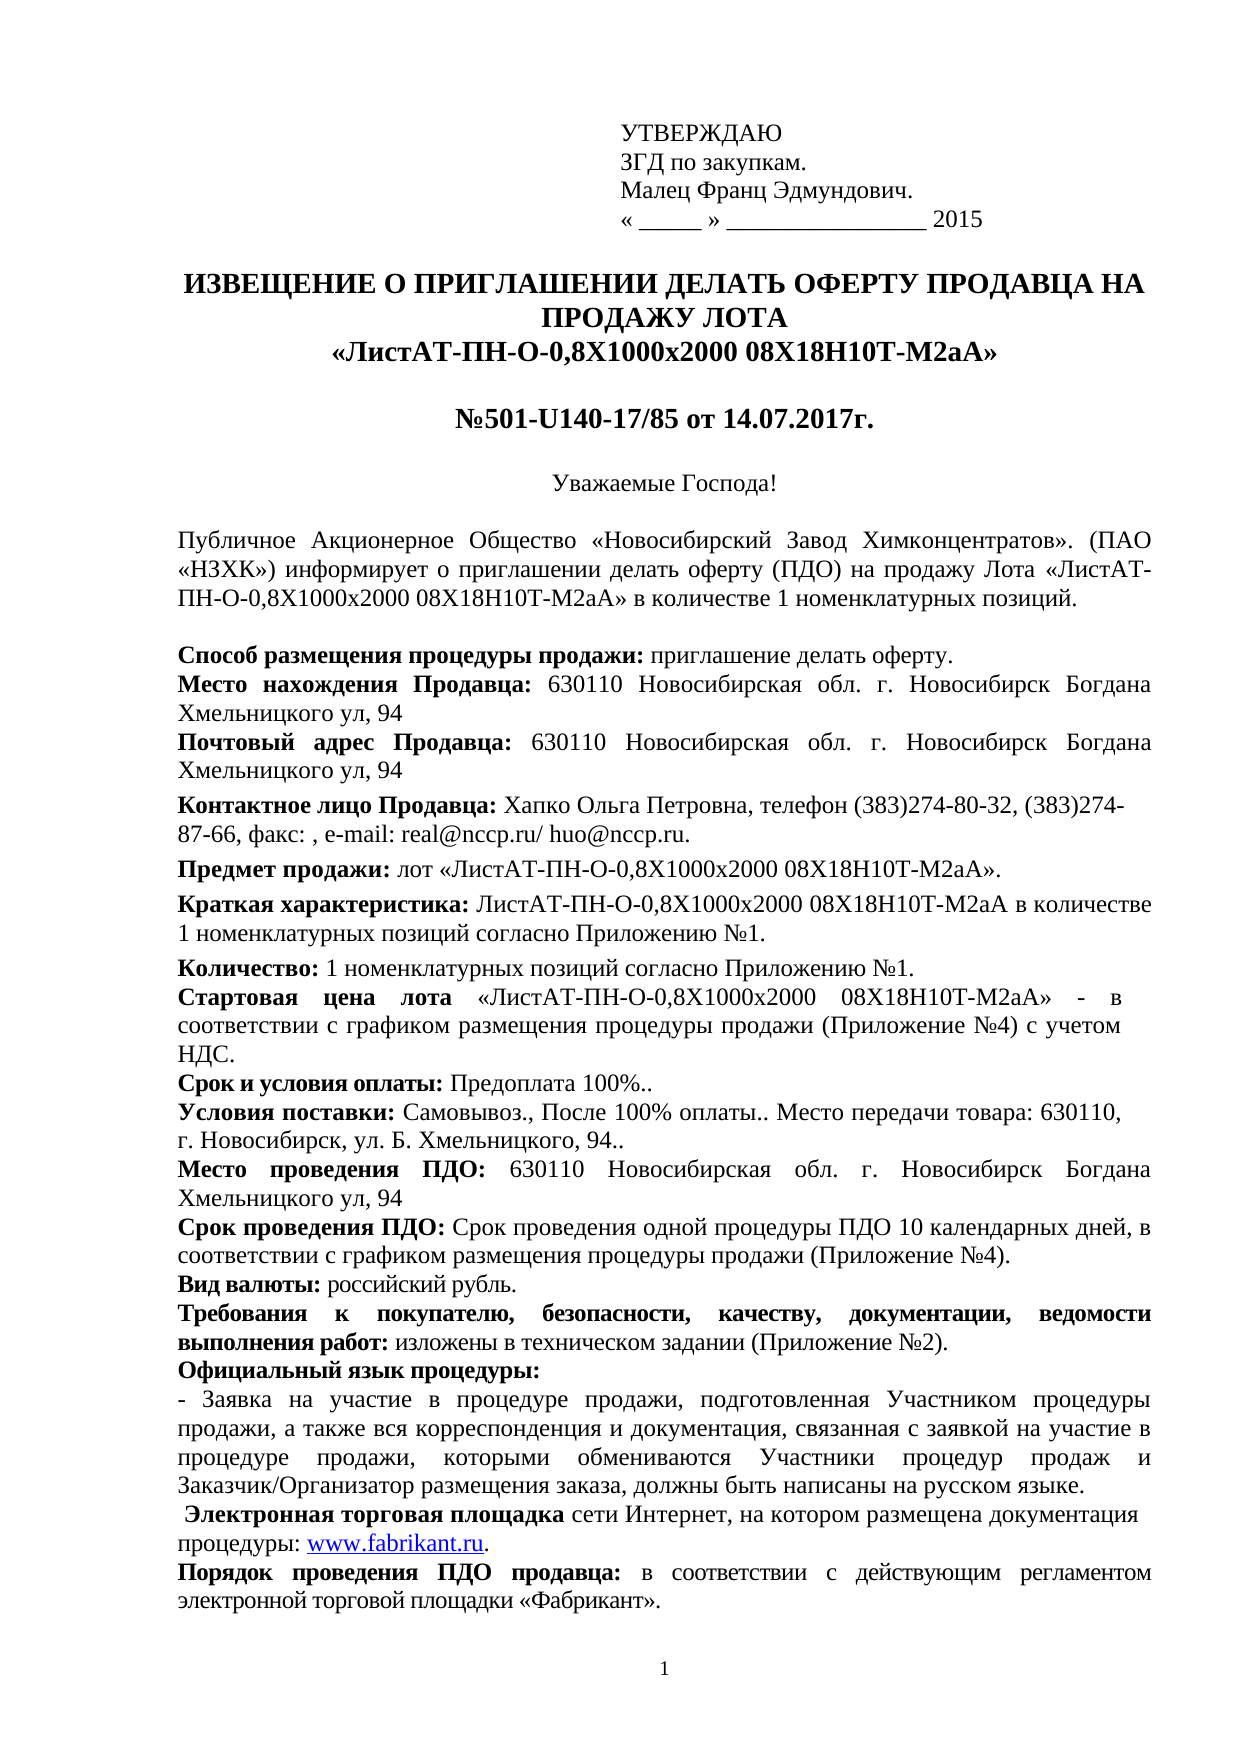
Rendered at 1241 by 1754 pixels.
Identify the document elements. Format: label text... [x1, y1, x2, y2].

text Срок проведения ПДО: Срок проведения одной процедуры ПДО 10 календарных дней, в соответствии с графиком размещения процедуры продажи (Приложение №4). [177, 1212, 1152, 1269]
text ИЗВЕЩЕНИЕ О ПРИГЛАШЕНИИ ДЕЛАТЬ ОФЕРТУ ПРОДАВЦА НА ПРОДАЖУ ЛОТА [177, 267, 1152, 334]
text Почтовый адрес Продавца: 630110 Новосибирская обл. г. Новосибирск Богдана Хмельницкого ул, 94 [177, 727, 1152, 784]
table_cell ЗГД по закупкам. [609, 147, 1152, 176]
text - Заявка на участие в процедуре продажи, подготовленная Участником процедуры продажи, а также вся корреспонденция и документация, связанная с заявкой на участие в процедуре продажи, которыми обмениваются Участники процедур продаж и Заказчик/Организатор размещения заказа, должны быть написаны на русском языке. [177, 1384, 1152, 1499]
text Краткая характеристика: ЛистАТ-ПН-О-0,8Х1000х2000 08Х18Н10Т-М2аА в количестве 1 номенклатурных позиций согласно Приложению №1. [177, 889, 1152, 947]
text Количество: 1 номенклатурных позиций согласно Приложению №1. [177, 953, 1122, 982]
text Условия поставки: Самовывоз., После 100% оплаты.. Место передачи товара: 630110, г. Новосибирск, ул. Б. Хмельницкого, 94.. [177, 1097, 1122, 1154]
table_cell « _____ » ________________ 2015 [609, 204, 1152, 233]
text Срок и условия оплаты: Предоплата 100%.. [177, 1068, 1152, 1097]
table_cell Малец Франц Эдмундович. [609, 176, 1152, 204]
text Вид валюты: российский рубль. [177, 1269, 1152, 1298]
text Уважаемые Господа! [177, 468, 1152, 497]
text Стартовая цена лота «ЛистАТ-ПН-О-0,8Х1000х2000 08Х18Н10Т-М2аА» - в соответствии с графиком размещения процедуры продажи (Приложение №4) с учетом НДС. [177, 982, 1122, 1068]
text №501-U140-17/85 от 14.07.2017г. [177, 401, 1152, 434]
text Место проведения ПДО: 630110 Новосибирская обл. г. Новосибирск Богдана Хмельницкого ул, 94 [177, 1154, 1152, 1212]
text Контактное лицо Продавца: Хапко Ольга Петровна, телефон (383)274-80-32, (383)274-87-66, факс: , e-mail: real@nccp.ru/ huo@nccp.ru. [177, 790, 1152, 848]
text Порядок проведения ПДО продавца: в соответствии с действующим регламентом электронной торговой площадки «Фабрикант». [177, 1557, 1152, 1614]
text Требования к покупателю, безопасности, качеству, документации, ведомости выполнения работ: изложены в техническом задании (Приложение №2). [177, 1298, 1152, 1355]
text Электронная торговая площадка сети Интернет, на котором размещена документация процедуры: www.fabrikant.ru. [177, 1499, 1152, 1557]
text Публичное Акционерное Общество «Новосибирский Завод Химконцентратов». (ПАО «НЗХК») информирует о приглашении делать оферту (ПДО) на продажу Лота «ЛистАТ-ПН-О-0,8Х1000х2000 08Х18Н10Т-М2аА» в количестве 1 номенклатурных позиций. [177, 525, 1152, 612]
text «ЛистАТ-ПН-О-0,8Х1000х2000 08Х18Н10Т-М2аА» [177, 334, 1152, 367]
text Способ размещения процедуры продажи: приглашение делать оферту. [177, 640, 1152, 669]
table_header УТВЕРЖДАЮ [609, 118, 1152, 147]
text Предмет продажи: лот «ЛистАТ-ПН-О-0,8Х1000х2000 08Х18Н10Т-М2аА». [177, 854, 1152, 883]
text Место нахождения Продавца: 630110 Новосибирская обл. г. Новосибирск Богдана Хмельницкого ул, 94 [177, 669, 1152, 727]
text Официальный язык процедуры: [177, 1355, 1152, 1384]
